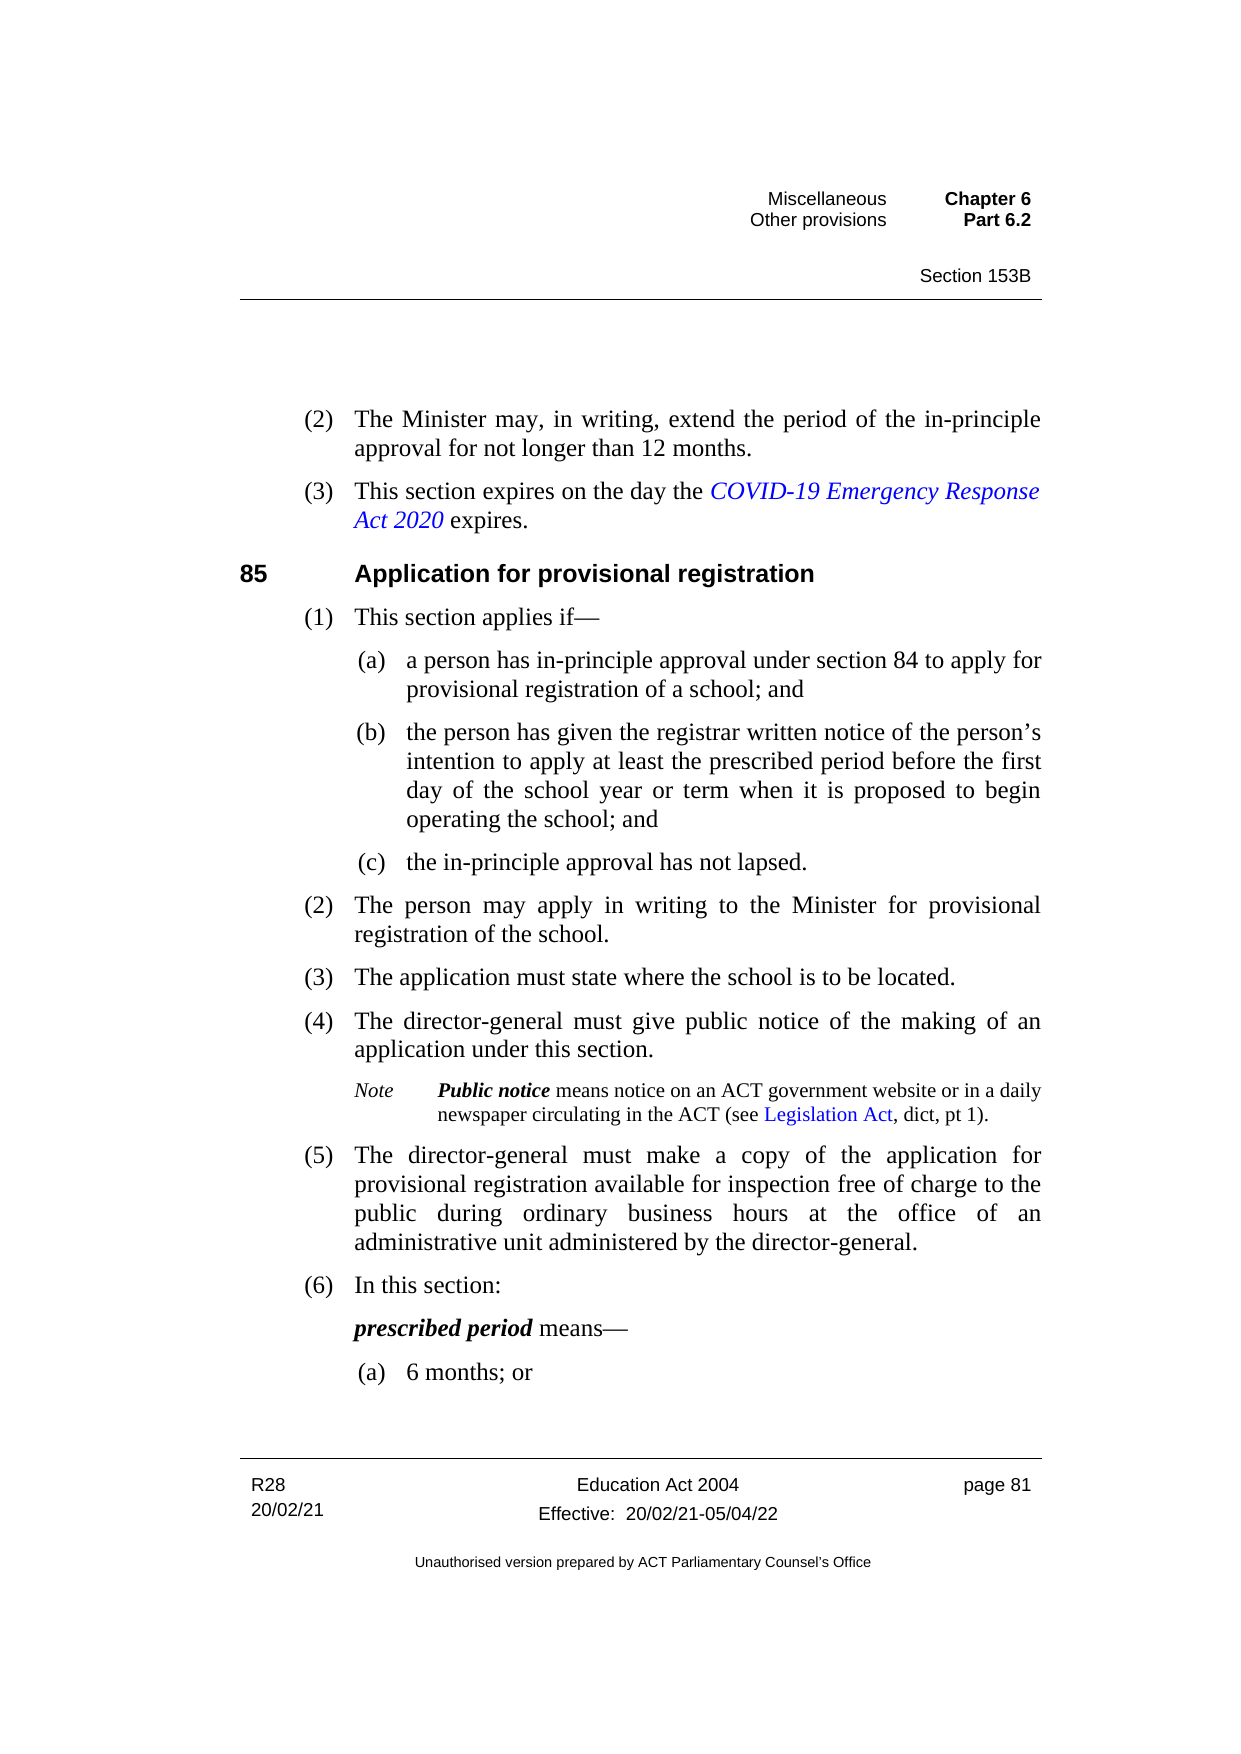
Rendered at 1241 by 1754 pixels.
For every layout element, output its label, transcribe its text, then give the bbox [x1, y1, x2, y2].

text (a) 6 months; or [239, 1357, 1042, 1386]
text (3) This section expires on the day the COVID-19 Emergency Response Act 2020 expires. [239, 476, 1042, 534]
text (c) the in-principle approval has not lapsed. [239, 847, 1042, 876]
text (4) The director-general must give public notice of the making of an application under this section. [239, 1006, 1042, 1063]
text prescribed period means— [354, 1313, 1042, 1342]
text (6) In this section: [239, 1270, 1042, 1299]
text (2) The Minister may, in writing, extend the period of the in-principle approval for not longer than 12 months. [239, 404, 1042, 462]
text (2) The person may apply in writing to the Minister for provisional registration of the school. [239, 890, 1042, 948]
text (b) the person has given the registrar written notice of the person’s intention to apply at least the prescribed period before the first day of the school year or term when it is proposed to begin operating the school; and [239, 717, 1042, 832]
text (5) The director-general must make a copy of the application for provisional registration available for inspection free of charge to the public during ordinary business hours at the office of an administrative unit administered by the director-general. [239, 1141, 1042, 1256]
text 85 Application for provisional registration [239, 559, 1042, 587]
text (1) This section applies if— [239, 602, 1042, 631]
text (a) a person has in-principle approval under section 84 to apply for provisional registration of a school; and [239, 645, 1042, 703]
text (3) The application must state where the school is to be located. [239, 962, 1042, 991]
text Note Public notice means notice on an ACT government website or in a daily newspaper circulating in the ACT (see Legislation Act, dict, pt 1). [354, 1078, 1042, 1126]
